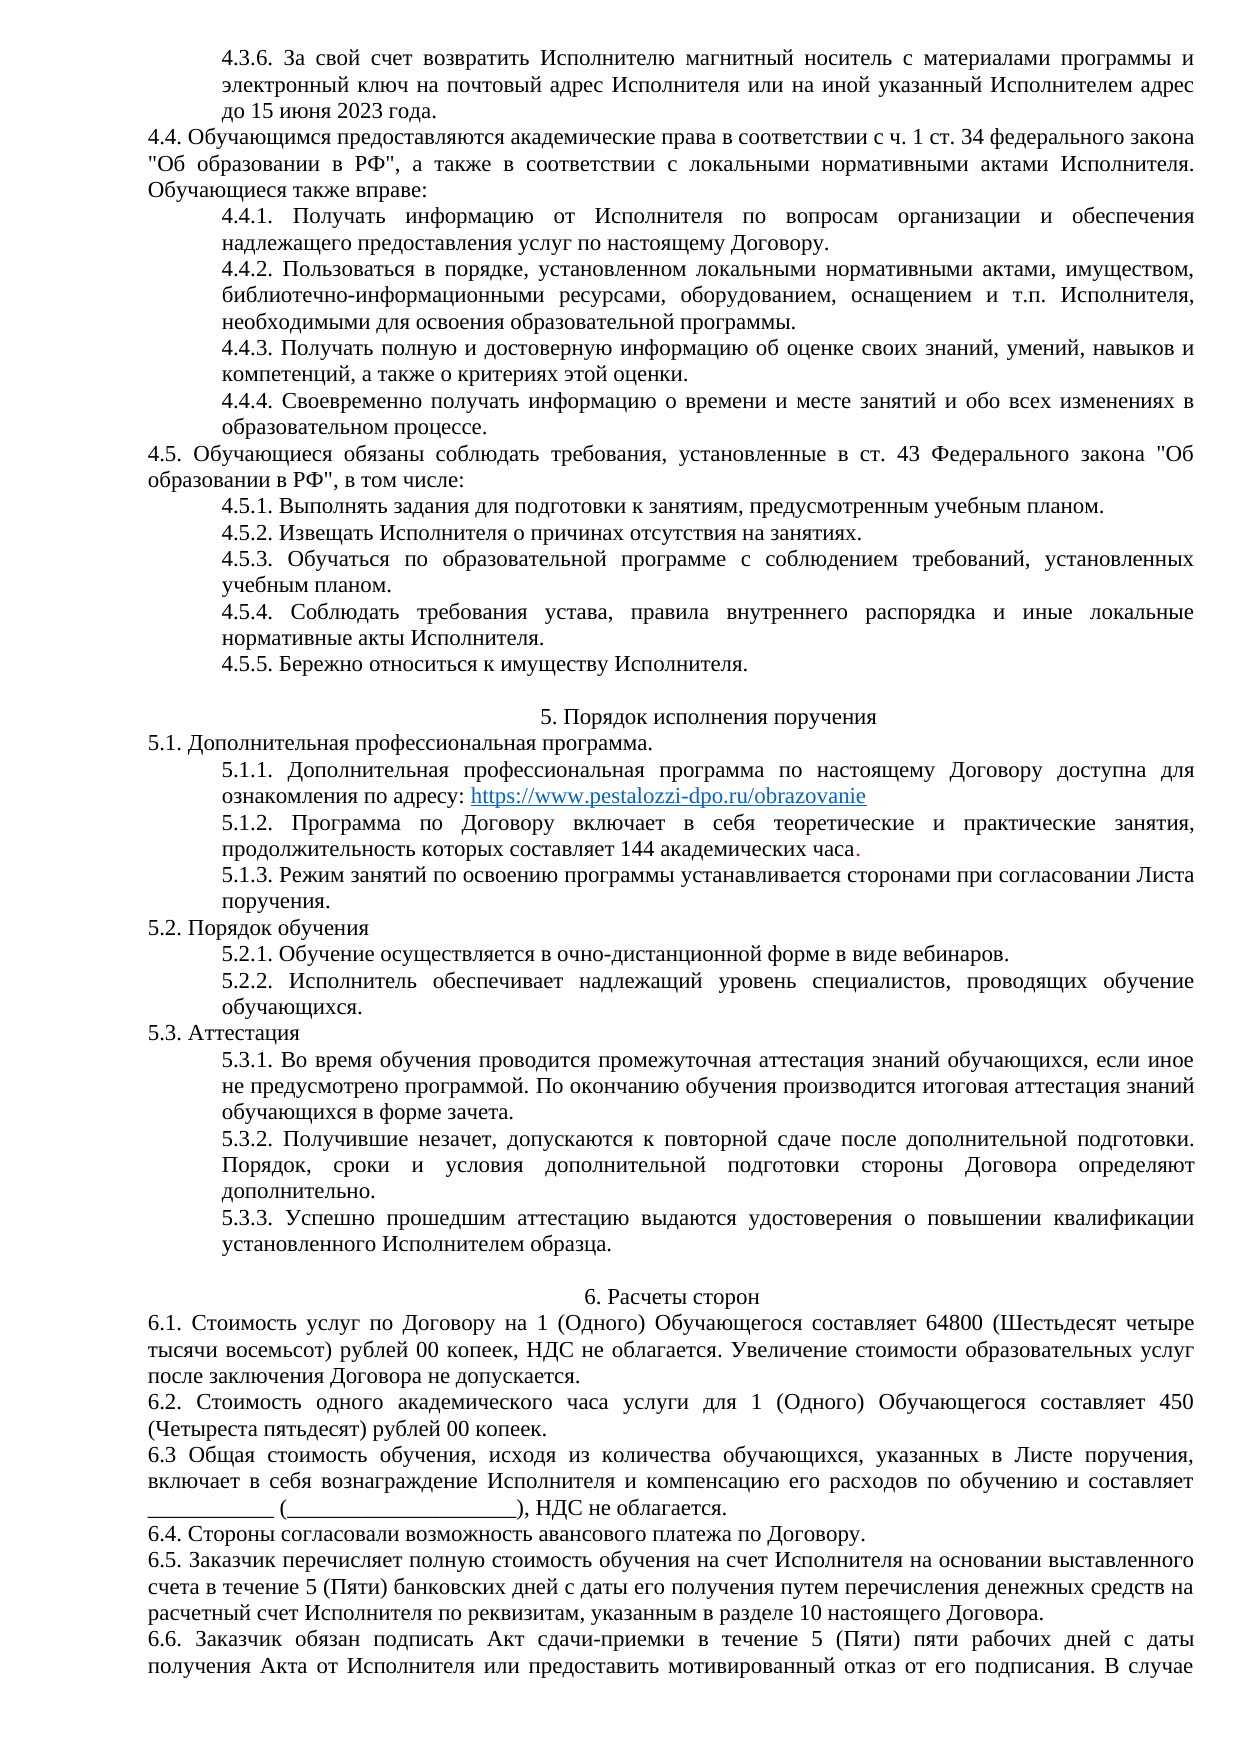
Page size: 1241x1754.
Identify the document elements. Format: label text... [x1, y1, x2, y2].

text 5.3.3. Успешно прошедшим аттестацию выдаются удостоверения о повышении квалификации установленного Исполнителем образца. [221, 1204, 1196, 1257]
text 4.5.4. Соблюдать требования устава, правила внутреннего распорядка и иные локальные нормативные акты Исполнителя. [221, 598, 1196, 650]
text 4.4.3. Получать полную и достоверную информацию об оценке своих знаний, умений, навыков и компетенций, а также о критериях этой оценки. [221, 334, 1196, 387]
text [148, 1626, 1196, 1678]
text 6.5. Заказчик перечисляет полную стоимость обучения на счет Исполнителя на основании выставленного счета в течение 5 (Пяти) банковских дней с даты его получения путем перечисления денежных средств на расчетный счет Исполнителя по реквизитам, указанным в разделе 10 настоящего Договора. [148, 1546, 1196, 1626]
text 5.3.2. Получившие незачет, допускаются к повторной сдаче после дополнительной подготовки. Порядок, сроки и условия дополнительной подготовки стороны Договора определяют дополнительно. [221, 1125, 1196, 1204]
text 4.5.1. Выполнять задания для подготовки к занятиям, предусмотренным учебным планом. [221, 492, 1196, 519]
text 4.4. Обучающимся предоставляются академические права в соответствии с ч. 1 ст. 34 федерального закона "Об образовании в РФ", а также в соответствии с локальными нормативными актами Исполнителя. Обучающиеся также вправе: [148, 123, 1196, 202]
text 5.1.1. Дополнительная профессиональная программа по настоящему Договору доступна для ознакомления по адресу: https://www.pestalozzi-dpo.ru/obrazovanie [221, 756, 1196, 808]
text 4.5.3. Обучаться по образовательной программе с соблюдением требований, установленных учебным планом. [221, 545, 1196, 598]
text 6.3 Общая стоимость обучения, исходя из количества обучающихся, указанных в Листе поручения, включает в себя вознаграждение Исполнителя и компенсацию его расходов по обучению и составляет ___________ (____________________), НДС не облагается. [148, 1441, 1196, 1520]
text 5.1.3. Режим занятий по освоению программы устанавливается сторонами при согласовании Листа поручения. [221, 861, 1196, 914]
text 6.2. Стоимость одного академического часа услуги для 1 (Одного) Обучающегося составляет 450 (Четыреста пятьдесят) рублей 00 копеек. [148, 1388, 1196, 1441]
text 5.2.1. Обучение осуществляется в очно-дистанционной форме в виде вебинаров. [221, 940, 1196, 967]
text 5.2.2. Исполнитель обеспечивает надлежащий уровень специалистов, проводящих обучение обучающихся. [221, 967, 1196, 1019]
text 4.4.1. Получать информацию от Исполнителя по вопросам организации и обеспечения надлежащего предоставления услуг по настоящему Договору. [221, 202, 1196, 255]
text 6.4. Стороны согласовали возможность авансового платежа по Договору. [148, 1520, 1196, 1546]
text 5. Порядок исполнения поручения [221, 703, 1196, 729]
text 5.2. Порядок обучения [148, 914, 1196, 940]
text 4.5.2. Извещать Исполнителя о причинах отсутствия на занятиях. [221, 519, 1196, 545]
text 5.1.2. Программа по Договору включает в себя теоретические и практические занятия, продолжительность которых составляет 144 академических часа. [221, 808, 1196, 861]
text 4.5.5. Бережно относиться к имуществу Исполнителя. [221, 650, 1196, 677]
text 4.4.2. Пользоваться в порядке, установленном локальными нормативными актами, имуществом, библиотечно-информационными ресурсами, оборудованием, оснащением и т.п. Исполнителя, необходимыми для освоения образовательной программы. [221, 255, 1196, 334]
text 5.1. Дополнительная профессиональная программа. [148, 729, 1196, 756]
text 5.3.1. Во время обучения проводится промежуточная аттестация знаний обучающихся, если иное не предусмотрено программой. По окончанию обучения производится итоговая аттестация знаний обучающихся в форме зачета. [221, 1046, 1196, 1125]
text 6. Расчеты сторон [148, 1283, 1196, 1309]
text 6.1. Стоимость услуг по Договору на 1 (Одного) Обучающегося составляет 64800 (Шестьдесят четыре тысячи восемьсот) рублей 00 копеек, НДС не облагается. Увеличение стоимости образовательных услуг после заключения Договора не допускается. [148, 1309, 1196, 1388]
text 4.3.6. За свой счет возвратить Исполнителю магнитный носитель с материалами программы и электронный ключ на почтовый адрес Исполнителя или на иной указанный Исполнителем адрес до 15 июня 2023 года. [221, 44, 1196, 123]
text 4.4.4. Своевременно получать информацию о времени и месте занятий и обо всех изменениях в образовательном процессе. [221, 387, 1196, 439]
text 4.5. Обучающиеся обязаны соблюдать требования, установленные в ст. 43 Федерального закона "Об образовании в РФ", в том числе: [148, 439, 1196, 492]
text 5.3. Аттестация [148, 1019, 1196, 1046]
